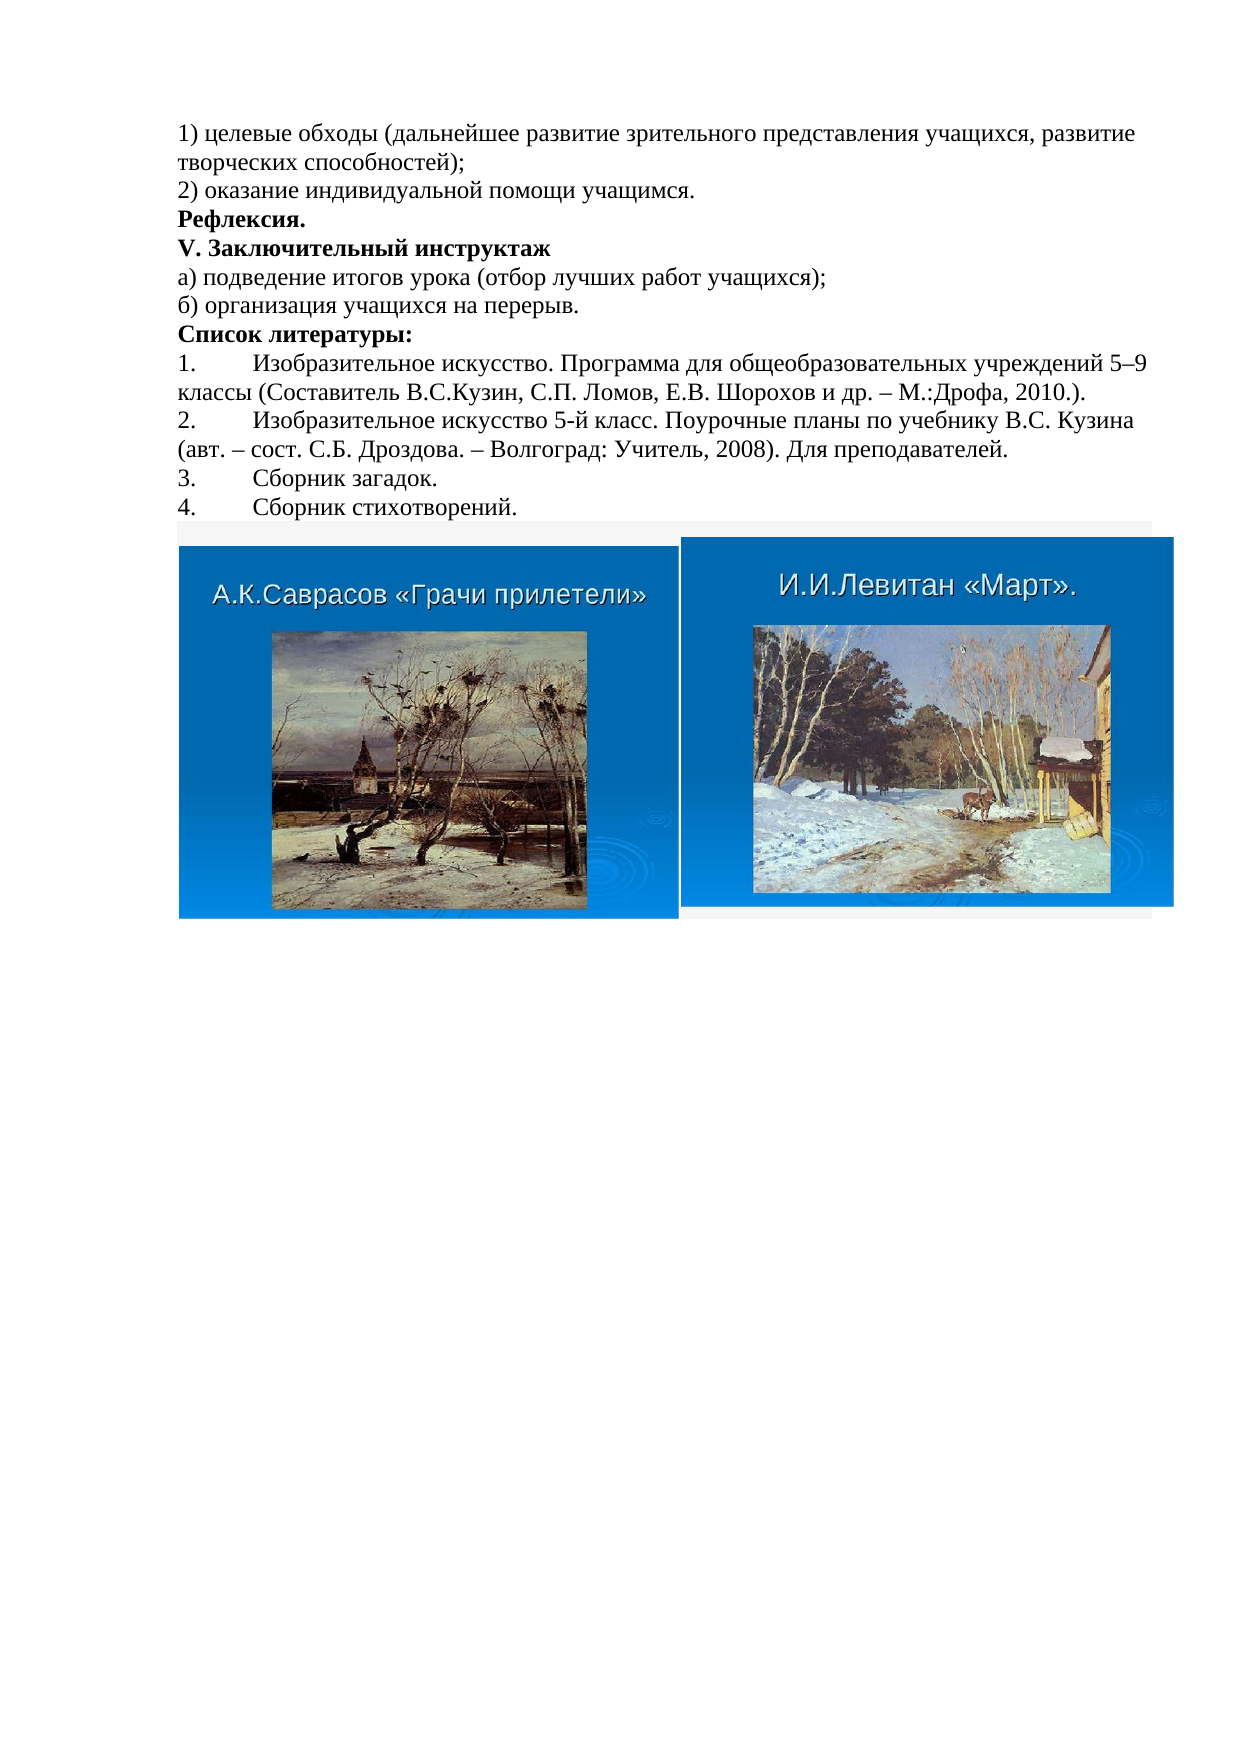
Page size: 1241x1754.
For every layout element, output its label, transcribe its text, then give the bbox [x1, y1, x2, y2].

list Изобразительное искусство 5-й класс. Поурочные планы по учебнику В.С. Кузина (авт. – сост. С.Б. Дроздова. – Волгоград: Учитель, 2008). Для преподавателей. [177, 406, 1152, 463]
text 1) целевые обходы (дальнейшее развитие зрительного представления учащихся, развитие творческих способностей); 2) оказание индивидуальной помощи учащимся. [177, 118, 1152, 204]
list Сборник стихотворений. [177, 492, 1152, 521]
text Список литературы: [177, 319, 1152, 348]
text V. Заключительный инструктаж [177, 233, 1152, 262]
text Рефлексия. [177, 204, 1152, 233]
list Сборник загадок. [177, 463, 1152, 492]
list Изобразительное искусство. Программа для общеобразовательных учреждений 5–9 классы (Составитель В.С.Кузин, С.П. Ломов, Е.В. Шорохов и др. – М.:Дрофа, 2010.). [177, 348, 1152, 406]
picture [681, 537, 1174, 907]
text а) подведение итогов урока (отбор лучших работ учащихся); б) организация учащихся на перерыв. [177, 262, 1152, 319]
picture [179, 546, 679, 919]
